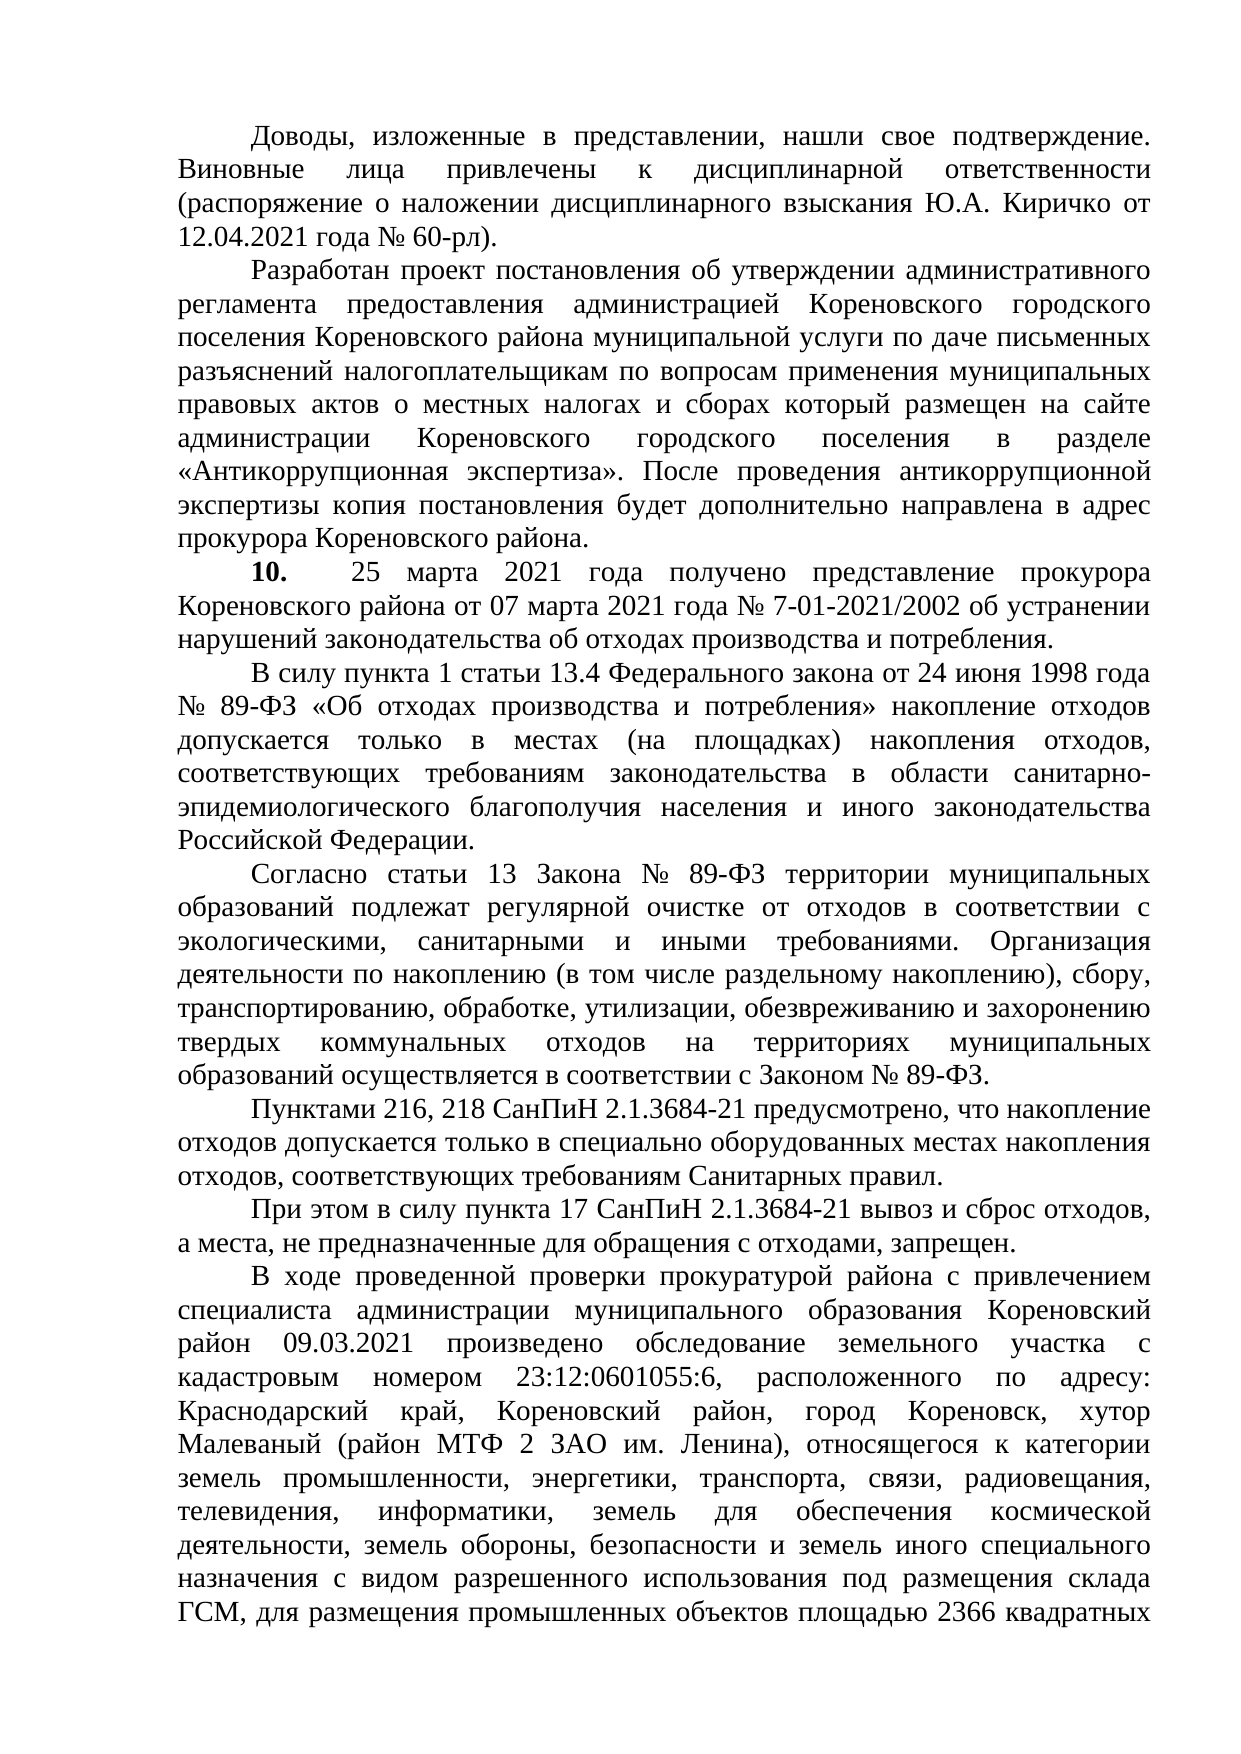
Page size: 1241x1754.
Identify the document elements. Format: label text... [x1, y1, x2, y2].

list Доводы, изложенные в представлении, нашли свое подтверждение. Виновные лица привлечены к дисциплинарной ответственности (распоряжение о наложении дисциплинарного взыскания Ю.А. Киричко от 12.04.2021 года № 60-рл). [177, 118, 1152, 252]
list Согласно статьи 13 Закона № 89-ФЗ территории муниципальных образований подлежат регулярной очистке от отходов в соответствии с экологическими, санитарными и иными требованиями. Организация деятельности по накоплению (в том числе раздельному накоплению), сбору, транспортированию, обработке, утилизации, обезвреживанию и захоронению твердых коммунальных отходов на территориях муниципальных образований осуществляется в соответствии с Законом № 89-ФЗ. [177, 856, 1152, 1091]
list В силу пункта 1 статьи 13.4 Федерального закона от 24 июня 1998 года № 89-ФЗ «Об отходах производства и потребления» накопление отходов допускается только в местах (на площадках) накопления отходов, соответствующих требованиям законодательства в области санитарно-эпидемиологического благополучия населения и иного законодательства Российской Федерации. [177, 655, 1152, 856]
list Разработан проект постановления об утверждении административного регламента предоставления администрацией Кореновского городского поселения Кореновского района муниципальной услуги по даче письменных разъяснений налогоплательщикам по вопросам применения муниципальных правовых актов о местных налогах и сборах который размещен на сайте администрации Кореновского городского поселения в разделе «Антикоррупционная экспертиза». После проведения антикоррупционной экспертизы копия постановления будет дополнительно направлена в адрес прокурора Кореновского района. [177, 252, 1152, 554]
list При этом в силу пункта 17 СанПиН 2.1.3684-21 вывоз и сброс отходов, а места, не предназначенные для обращения с отходами, запрещен. [177, 1191, 1152, 1258]
list Пунктами 216, 218 СанПиН 2.1.3684-21 предусмотрено, что накопление отходов допускается только в специально оборудованных местах накопления отходов, соответствующих требованиям Санитарных правил. [177, 1091, 1152, 1191]
list 25 марта 2021 года получено представление прокурора Кореновского района от 07 марта 2021 года № 7-01-2021/2002 об устранении нарушений законодательства об отходах производства и потребления. [177, 554, 1152, 655]
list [177, 1258, 1152, 1627]
